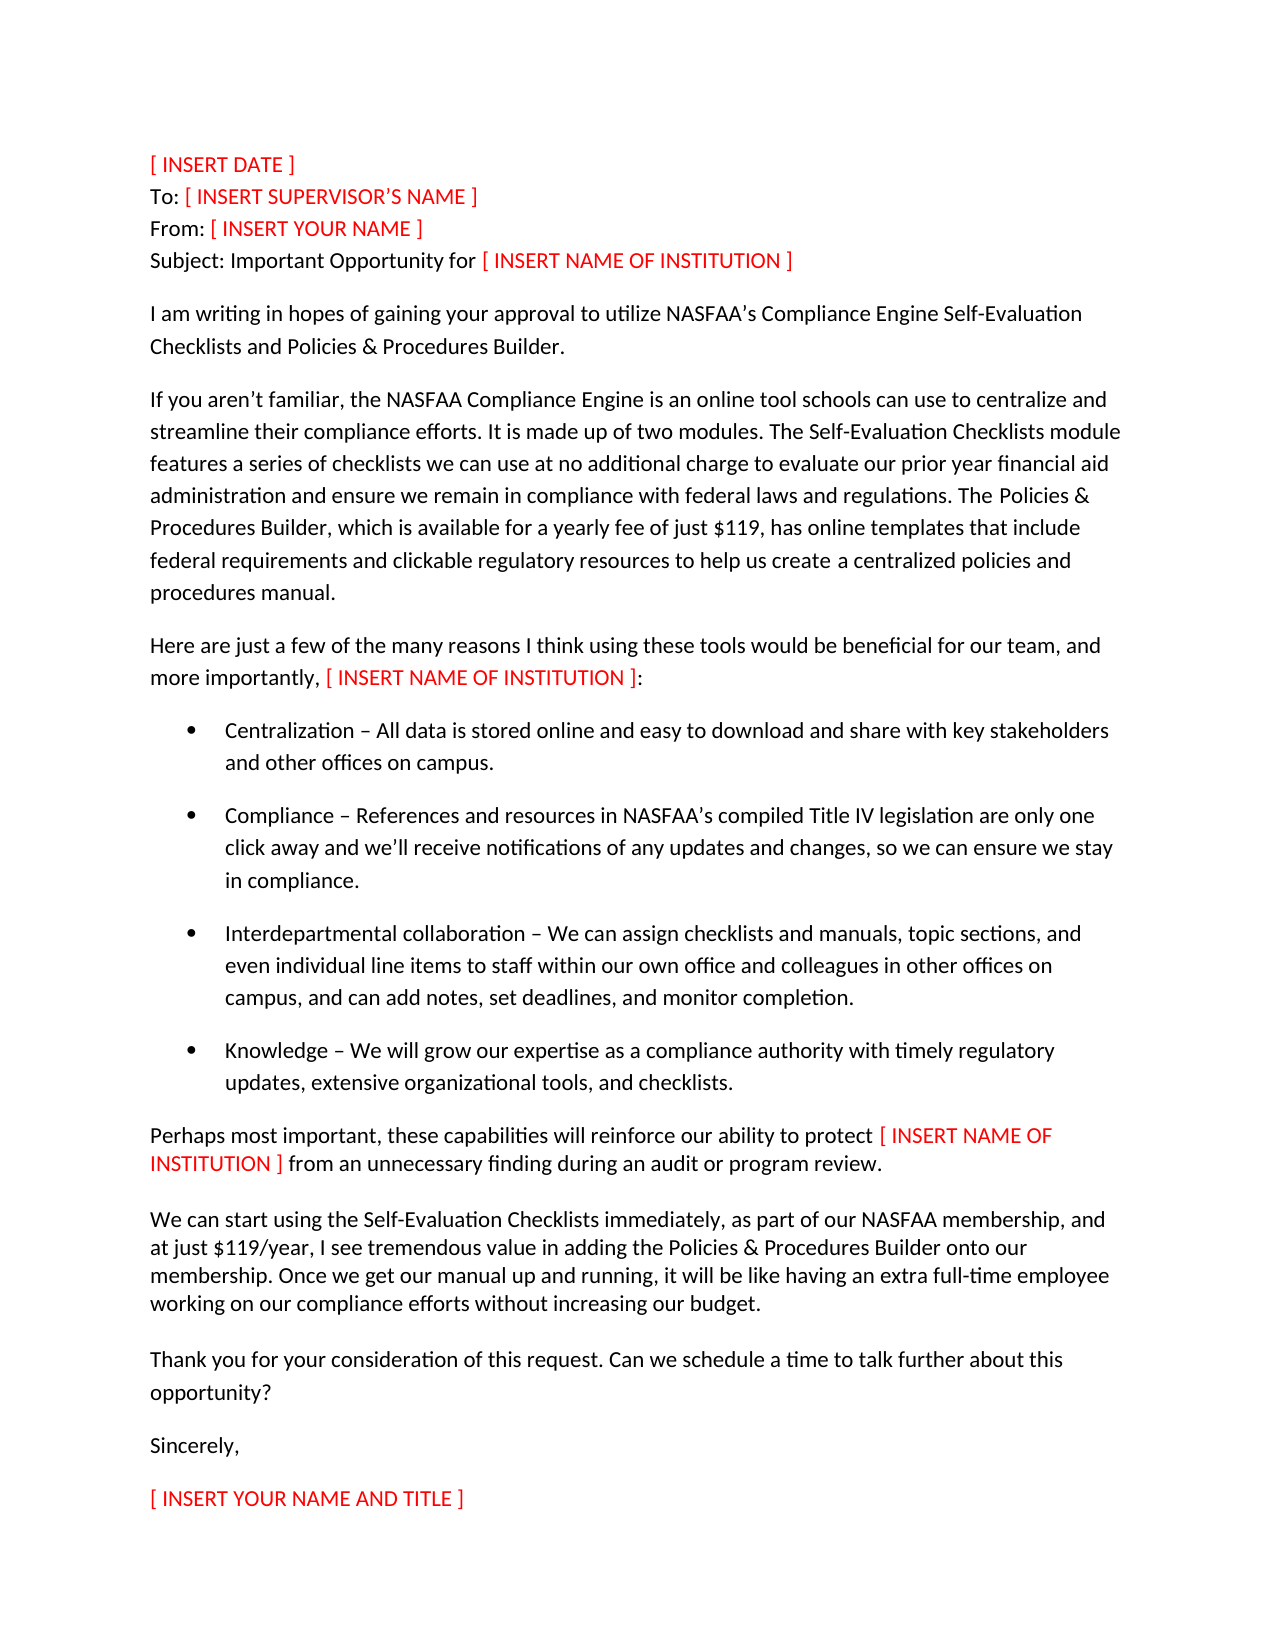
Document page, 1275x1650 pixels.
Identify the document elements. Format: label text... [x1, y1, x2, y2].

text [ INSERT DATE ] To: [ INSERT SUPERVISOR’S NAME ] From: [ INSERT YOUR NAME ] Subject: Important Opportunity for [ INSERT NAME OF INSTITUTION ] [150, 150, 1125, 274]
text Sincerely, [150, 1431, 1125, 1459]
list Centralization – All data is stored online and easy to download and share with key stakeholders and other offices on campus. [187, 716, 1125, 776]
text If you aren’t familiar, the NASFAA Compliance Engine is an online tool schools can use to centralize and streamline their compliance efforts. It is made up of two modules. The Self-Evaluation Checklists module features a series of checklists we can use at no additional charge to evaluate our prior year financial aid administration and ensure we remain in compliance with federal laws and regulations. The Policies & Procedures Builder, which is available for a yearly fee of just $119, has online templates that include federal requirements and clickable regulatory resources to help us create a centralized policies and procedures manual. [150, 385, 1125, 606]
text I am writing in hopes of gaining your approval to utilize NASFAA’s Compliance Engine Self-Evaluation Checklists and Policies & Procedures Builder. [150, 299, 1125, 360]
list Knowledge – We will grow our expertise as a compliance authority with timely regulatory updates, extensive organizational tools, and checklists. [187, 1036, 1125, 1096]
text Perhaps most important, these capabilities will reinforce our ability to protect [ INSERT NAME OF INSTITUTION ] from an unnecessary finding during an audit or program review. [150, 1121, 1125, 1177]
list Interdepartmental collaboration – We can assign checklists and manuals, topic sections, and even individual line items to staff within our own office and colleagues in other offices on campus, and can add notes, set deadlines, and monitor completion. [187, 919, 1125, 1011]
text [ INSERT YOUR NAME AND TITLE ] [150, 1484, 1125, 1512]
list Compliance – References and resources in NASFAA’s compiled Title IV legislation are only one click away and we’ll receive notifications of any updates and changes, so we can ensure we stay in compliance. [187, 801, 1125, 894]
text Here are just a few of the many reasons I think using these tools would be beneficial for our team, and more importantly, [ INSERT NAME OF INSTITUTION ]: [150, 631, 1125, 691]
text We can start using the Self-Evaluation Checklists immediately, as part of our NASFAA membership, and at just $119/year, I see tremendous value in adding the Policies & Procedures Builder onto our membership. Once we get our manual up and running, it will be like having an extra full-time employee working on our compliance efforts without increasing our budget. [150, 1205, 1125, 1317]
text Thank you for your consideration of this request. Can we schedule a time to talk further about this opportunity? [150, 1346, 1125, 1406]
